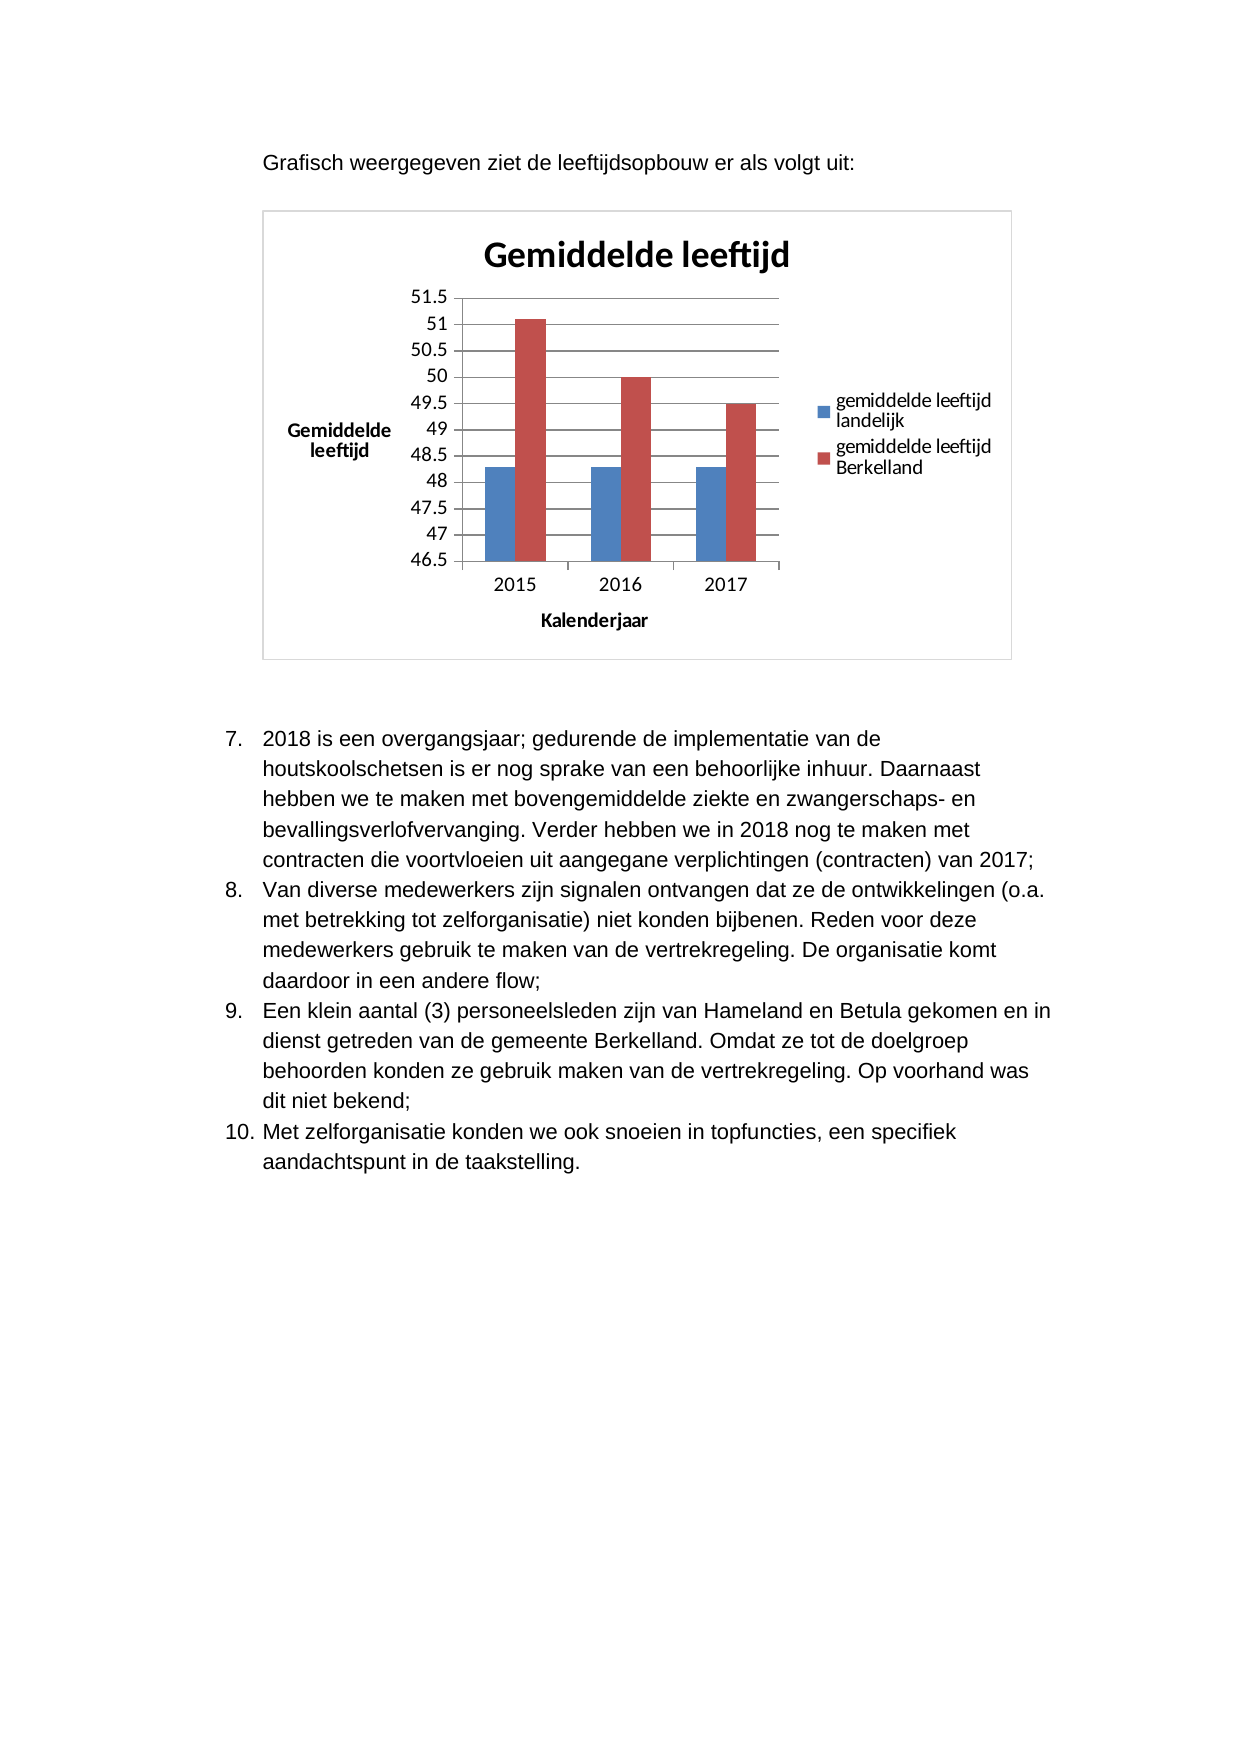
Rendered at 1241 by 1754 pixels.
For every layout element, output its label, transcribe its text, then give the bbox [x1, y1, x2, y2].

list Van diverse medewerkers zijn signalen ontvangen dat ze de ontwikkelingen (o.a. met betrekking tot zelforganisatie) niet konden bijbenen. Reden voor deze medewerkers gebruik te maken van de vertrekregeling. De organisatie komt daardoor in een andere flow; [225, 877, 1053, 993]
list Met zelforganisatie konden we ook snoeien in topfuncties, een specifiek aandachtspunt in de taakstelling. [225, 1118, 1053, 1174]
list Een klein aantal (3) personeelsleden zijn van Hameland en Betula gekomen en in dienst getreden van de gemeente Berkelland. Omdat ze tot de doelgroep behoorden konden ze gebruik maken van de vertrekregeling. Op voorhand was dit niet bekend; [225, 998, 1053, 1113]
text Grafisch weergegeven ziet de leeftijdsopbouw er als volgt uit: [262, 150, 1053, 175]
list 2018 is een overgangsjaar; gedurende de implementatie van de houtskoolschetsen is er nog sprake van een behoorlijke inhuur. Daarnaast hebben we te maken met bovengemiddelde ziekte en zwangerschaps- en bevallingsverlofvervanging. Verder hebben we in 2018 nog te maken met contracten die voortvloeien uit aangegane verplichtingen (contracten) van 2017; [225, 726, 1053, 872]
